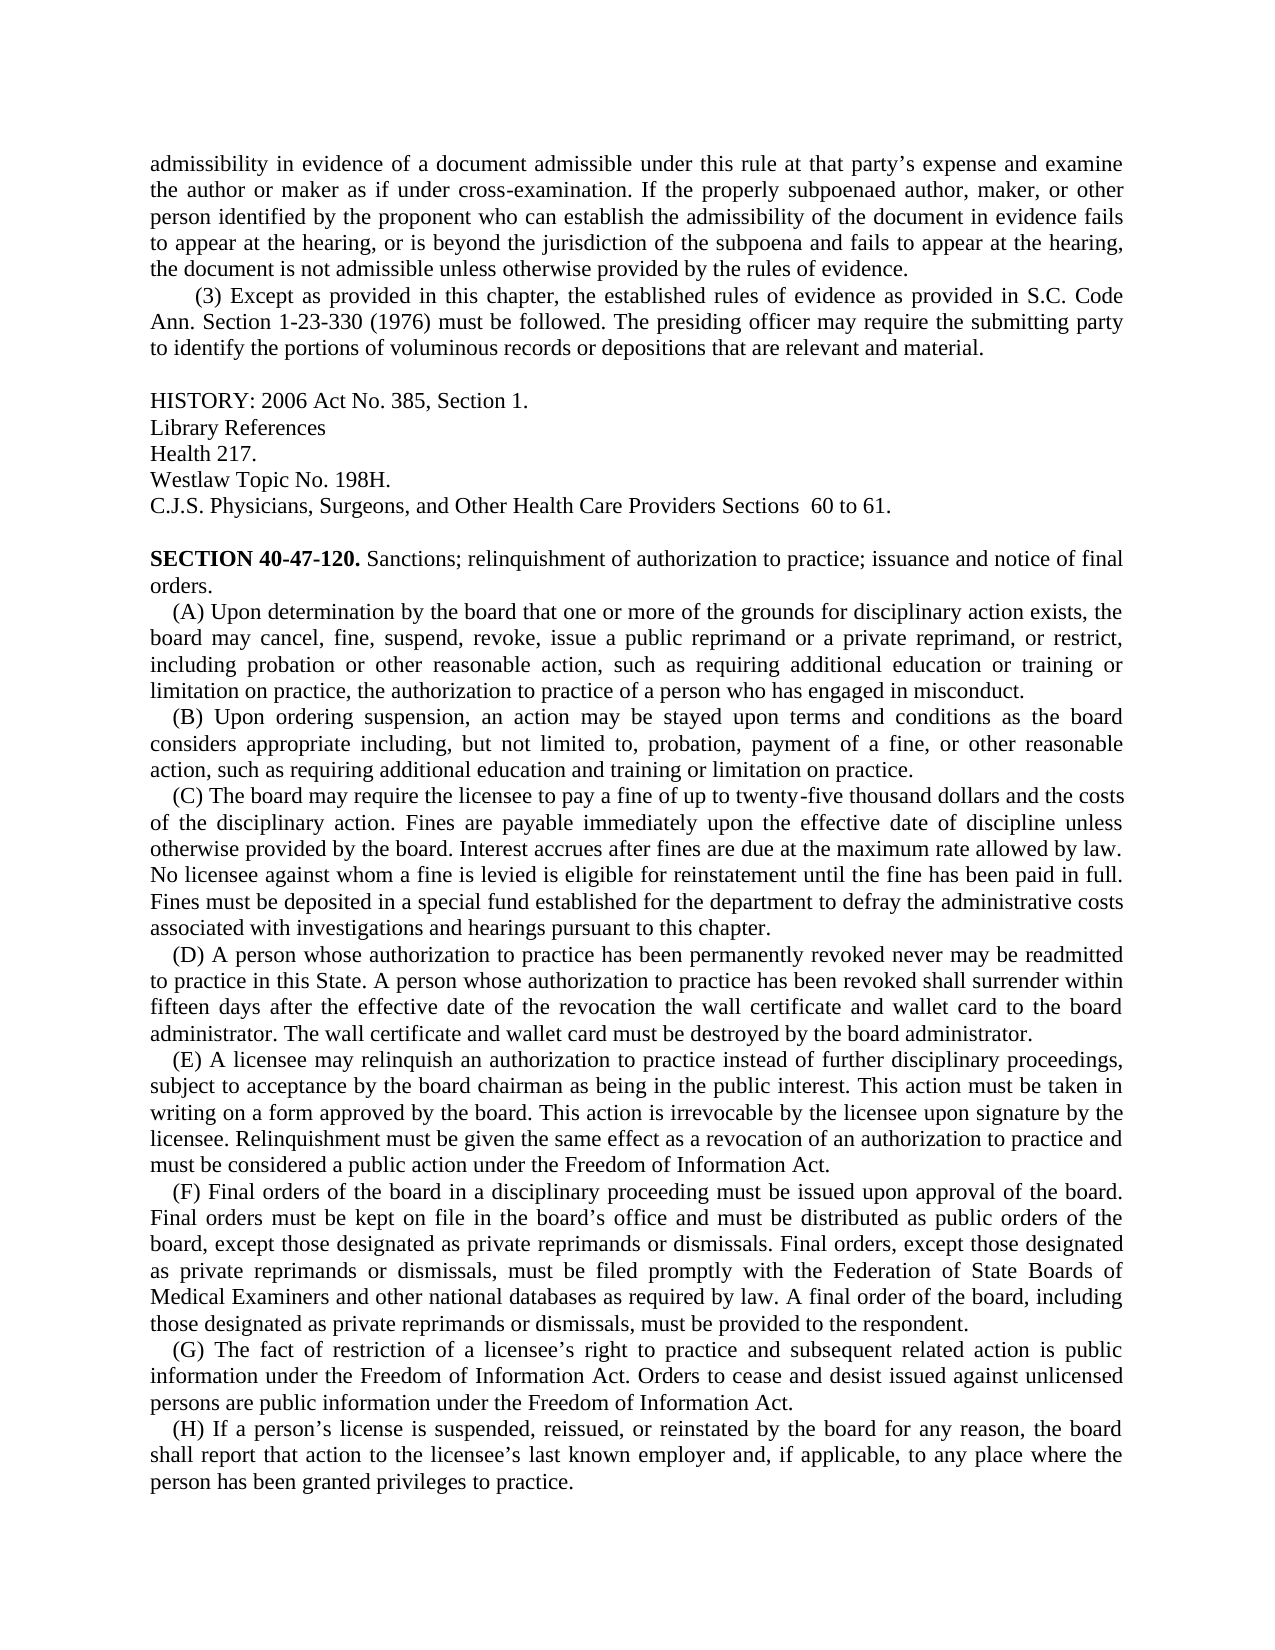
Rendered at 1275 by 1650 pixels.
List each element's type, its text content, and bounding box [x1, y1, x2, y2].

text Health 217. [150, 440, 1125, 466]
text Library References [150, 413, 1125, 440]
text C.J.S. Physicians, Surgeons, and Other Health Care Providers Sections 60 to 61. [150, 493, 1125, 519]
text (D) A person whose authorization to practice has been permanently revoked never may be readmitted to practice in this State. A person whose authorization to practice has been revoked shall surrender within fifteen days after the effective date of the revocation the wall certificate and wallet card to the board administrator. The wall certificate and wallet card must be destroyed by the board administrator. [150, 941, 1125, 1046]
text (H) If a person’s license is suspended, reissued, or reinstated by the board for any reason, the board shall report that action to the licensee’s last known employer and, if applicable, to any place where the person has been granted privileges to practice. [150, 1415, 1125, 1494]
text (3) Except as provided in this chapter, the established rules of evidence as provided in S.C. Code Ann. Section 1-23-330 (1976) must be followed. The presiding officer may require the submitting party to identify the portions of voluminous records or depositions that are relevant and material. [150, 282, 1125, 361]
text Westlaw Topic No. 198H. [150, 466, 1125, 493]
text (E) A licensee may relinquish an authorization to practice instead of further disciplinary proceedings, subject to acceptance by the board chairman as being in the public interest. This action must be taken in writing on a form approved by the board. This action is irrevocable by the licensee upon signature by the licensee. Relinquishment must be given the same effect as a revocation of an authorization to practice and must be considered a public action under the Freedom of Information Act. [150, 1046, 1125, 1178]
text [150, 150, 1125, 282]
text (G) The fact of restriction of a licensee’s right to practice and subsequent related action is public information under the Freedom of Information Act. Orders to cease and desist issued against unlicensed persons are public information under the Freedom of Information Act. [150, 1336, 1125, 1415]
text (F) Final orders of the board in a disciplinary proceeding must be issued upon approval of the board. Final orders must be kept on file in the board’s office and must be distributed as public orders of the board, except those designated as private reprimands or dismissals. Final orders, except those designated as private reprimands or dismissals, must be filed promptly with the Federation of State Boards of Medical Examiners and other national databases as required by law. A final order of the board, including those designated as private reprimands or dismissals, must be provided to the respondent. [150, 1178, 1125, 1336]
text SECTION 40-47-120. Sanctions; relinquishment of authorization to practice; issuance and notice of final orders. [150, 545, 1125, 598]
text (A) Upon determination by the board that one or more of the grounds for disciplinary action exists, the board may cancel, fine, suspend, revoke, issue a public reprimand or a private reprimand, or restrict, including probation or other reasonable action, such as requiring additional education or training or limitation on practice, the authorization to practice of a person who has engaged in misconduct. [150, 598, 1125, 703]
text (B) Upon ordering suspension, an action may be stayed upon terms and conditions as the board considers appropriate including, but not limited to, probation, payment of a fine, or other reasonable action, such as requiring additional education and training or limitation on practice. [150, 703, 1125, 782]
text HISTORY: 2006 Act No. 385, Section 1. [150, 387, 1125, 413]
text (C) The board may require the licensee to pay a fine of up to twenty-five thousand dollars and the costs of the disciplinary action. Fines are payable immediately upon the effective date of discipline unless otherwise provided by the board. Interest accrues after fines are due at the maximum rate allowed by law. No licensee against whom a fine is levied is eligible for reinstatement until the fine has been paid in full. Fines must be deposited in a special fund established for the department to defray the administrative costs associated with investigations and hearings pursuant to this chapter. [150, 782, 1125, 941]
